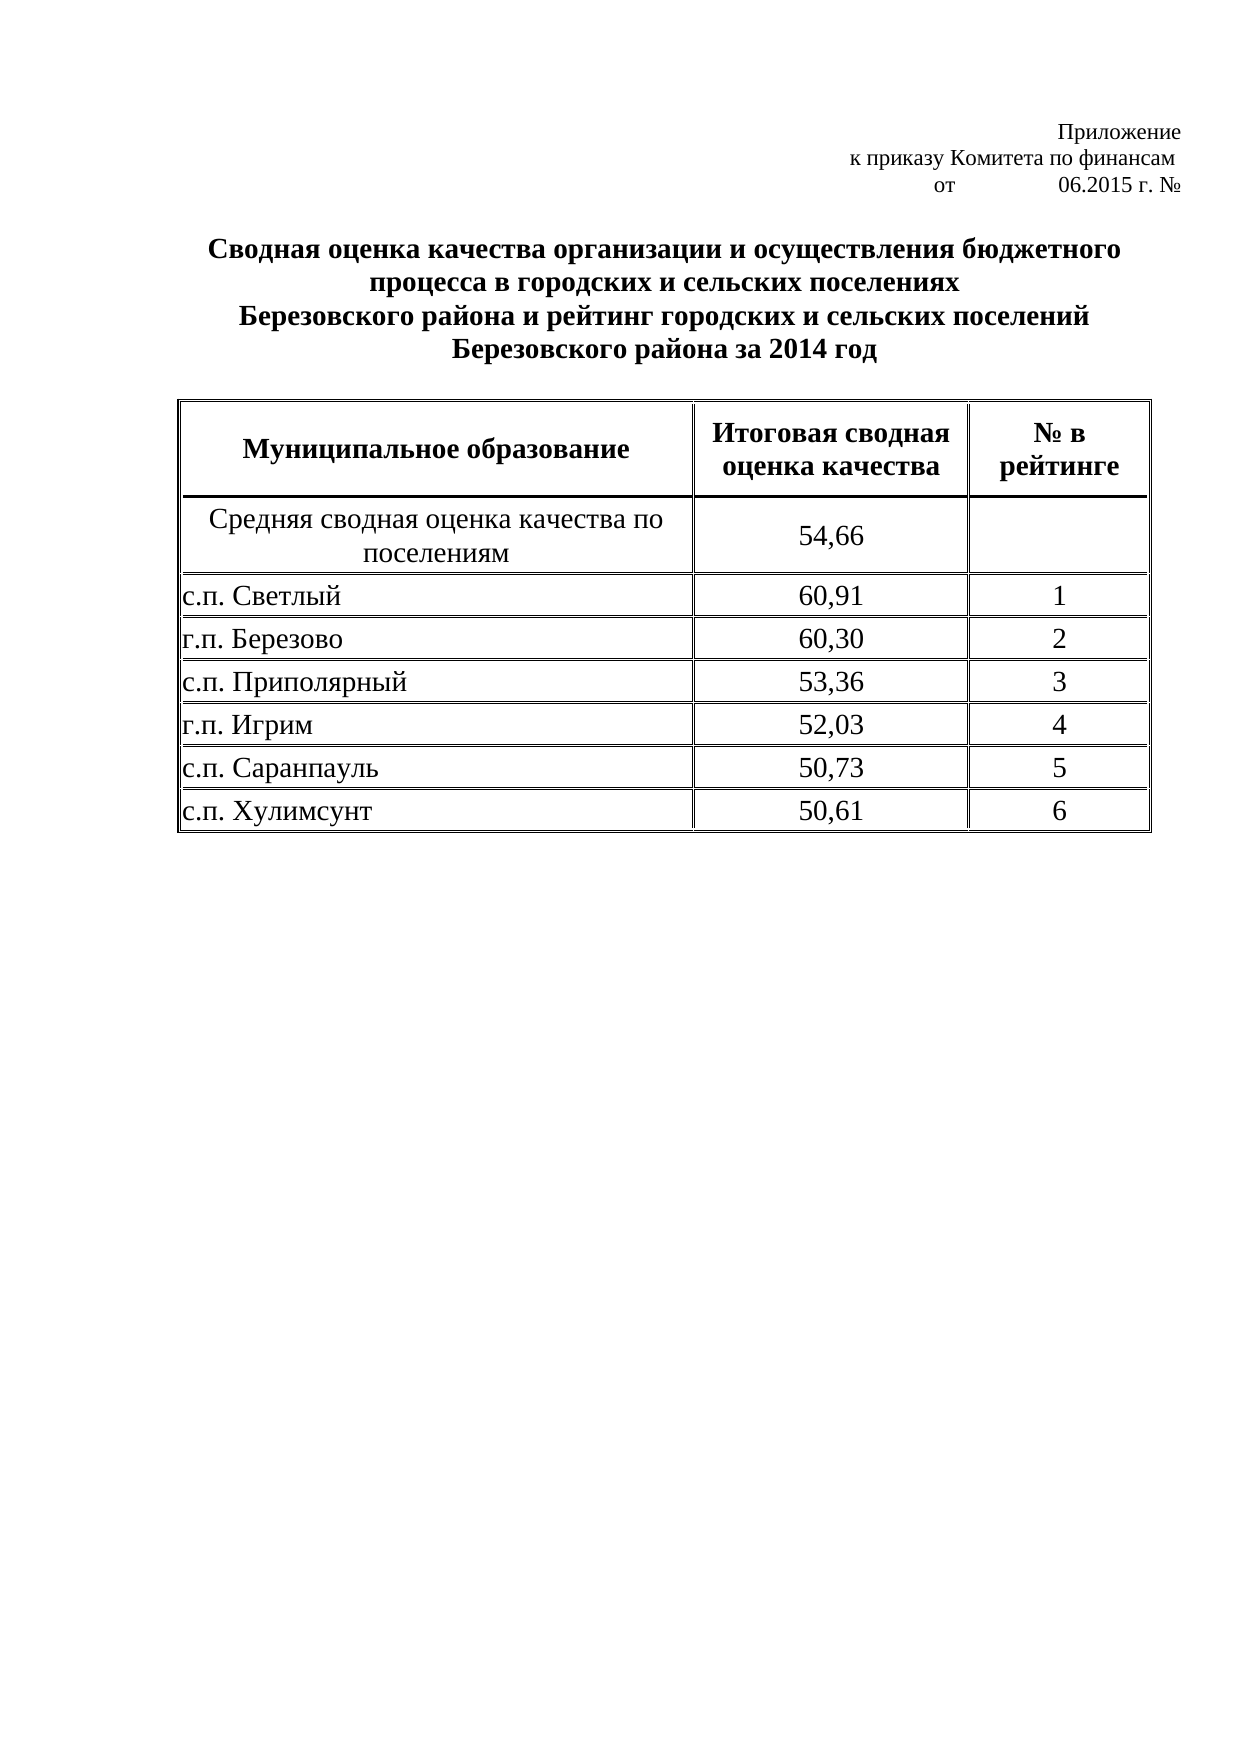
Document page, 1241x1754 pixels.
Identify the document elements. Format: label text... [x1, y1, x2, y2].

text к приказу Комитета по финансам от 06.2015 г. № [148, 144, 1181, 197]
table_cell 4 [969, 701, 1150, 743]
text Сводная оценка качества организации и осуществления бюджетного процесса в городских и сельских поселениях [148, 231, 1181, 298]
table_header Итоговая сводная оценка качества [694, 402, 969, 495]
table_cell 1 [970, 571, 1149, 614]
table_cell 60,30 [695, 618, 967, 657]
table_cell с.п. Приполярный [181, 658, 692, 701]
table_cell 50,73 [695, 747, 967, 787]
text Приложение [148, 118, 1181, 144]
table_cell г.п. Игрим [179, 701, 693, 743]
table_cell 5 [970, 744, 1149, 787]
table_cell 50,61 [694, 790, 969, 829]
table_cell г.п. Березово [181, 615, 692, 657]
table_cell 60,91 [695, 575, 967, 614]
table_cell 3 [970, 658, 1149, 701]
table_cell с.п. Хулимсунт [179, 787, 693, 829]
table_cell 54,66 [695, 498, 967, 571]
table_cell с.п. Светлый [181, 571, 692, 614]
table_cell 53,36 [695, 661, 967, 701]
table_cell 52,03 [695, 704, 967, 743]
text Березовского района и рейтинг городских и сельских поселений Березовского района за 2014 год [148, 298, 1181, 365]
table_cell [970, 495, 1149, 571]
table_header № в рейтинге [969, 402, 1149, 495]
table_cell с.п. Саранпауль [181, 744, 692, 787]
table_cell 6 [969, 787, 1150, 829]
table_header Муниципальное образование [181, 402, 693, 495]
table_cell Средняя сводная оценка качества по поселениям [181, 495, 692, 571]
table_cell 2 [970, 615, 1149, 657]
